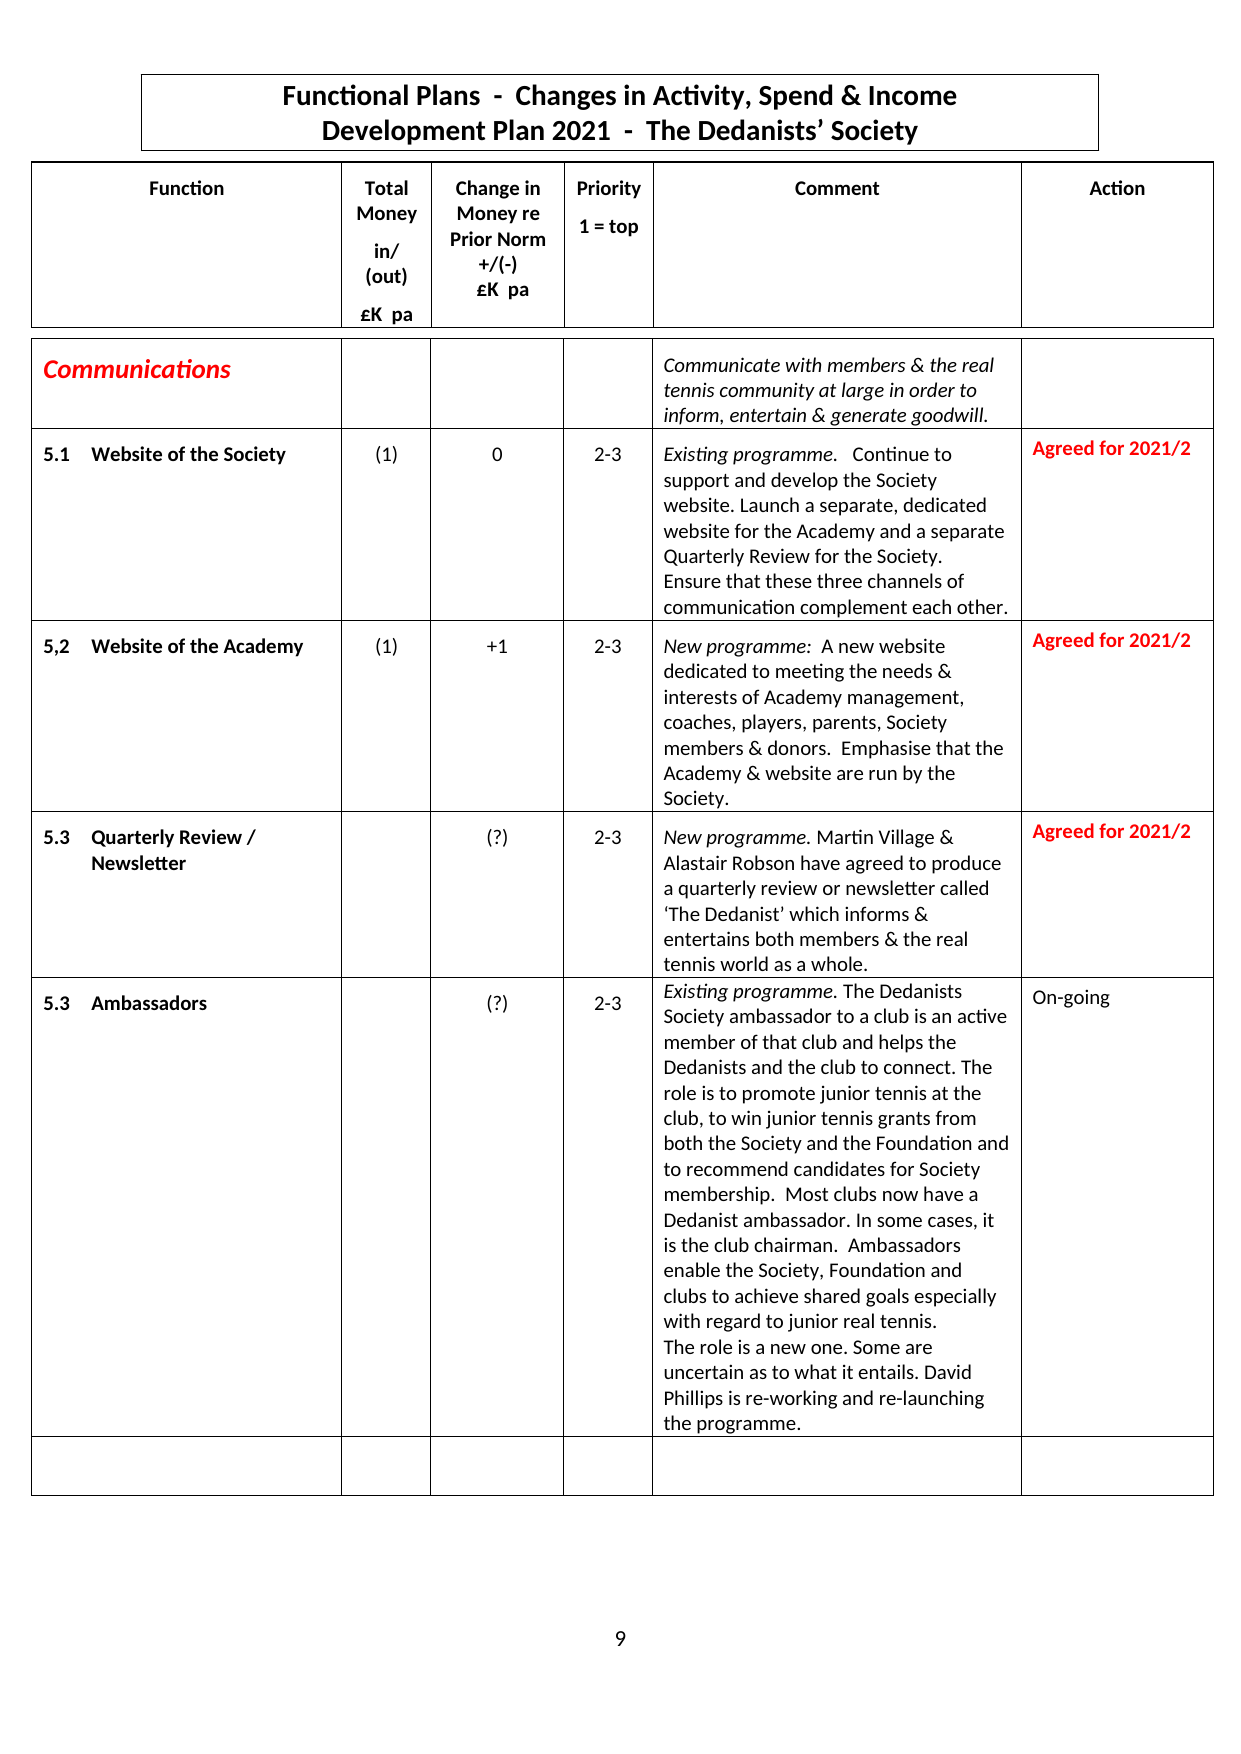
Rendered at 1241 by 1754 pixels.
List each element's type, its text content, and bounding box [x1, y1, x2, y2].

table_cell [342, 978, 430, 1436]
table_cell Existing programme. Continue to support and develop the Society website. Launch a separate, dedicated website for the Academy and a separate Quarterly Review for the Society. Ensure that these three channels of communication complement each other. [653, 429, 1021, 619]
table_cell 5.1 Website of the Society [32, 429, 341, 619]
table_cell 2-3 [564, 429, 652, 619]
table_header [564, 339, 652, 428]
table_cell [342, 1437, 430, 1495]
table_cell Existing programme. The Dedanists Society ambassador to a club is an active member of that club and helps the Dedanists and the club to connect. The role is to promote junior tennis at the club, to win junior tennis grants from both the Society and the Foundation and to recommend candidates for Society membership. Most clubs now have a Dedanist ambassador. In some cases, it is the club chairman. Ambassadors enable the Society, Foundation and clubs to achieve shared goals especially with regard to junior real tennis. The role is a new one. Some are uncertain as to what it entails. David Phillips is re-working and re-launching the programme. [653, 978, 1021, 1436]
table_cell 2-3 [564, 978, 652, 1436]
table_cell (?) [431, 978, 563, 1436]
table_cell (1) [342, 621, 430, 811]
table_cell 5.3 Quarterly Review / Newsletter [32, 812, 341, 977]
table_header Communicate with members & the real tennis community at large in order to inform, entertain & generate goodwill. [653, 339, 1021, 428]
table_cell 2-3 [564, 621, 652, 811]
table_header [431, 339, 563, 428]
table_cell +1 [431, 621, 563, 811]
table_cell Agreed for 2021/2 [1022, 429, 1213, 619]
table_header [1022, 339, 1213, 428]
table_cell [32, 1437, 341, 1495]
table_header [342, 339, 430, 428]
table_cell [1022, 1437, 1213, 1495]
table_cell [653, 1437, 1021, 1495]
table_cell (1) [342, 429, 430, 619]
table_cell New programme. Martin Village & Alastair Robson have agreed to produce a quarterly review or newsletter called ‘The Dedanist’ which informs & entertains both members & the real tennis world as a whole. [653, 812, 1021, 977]
table_cell [431, 1437, 563, 1495]
table_cell 2-3 [564, 812, 652, 977]
table_cell 5,2 Website of the Academy [32, 621, 341, 811]
table_header Communications [32, 339, 341, 428]
table_cell Agreed for 2021/2 [1022, 621, 1213, 811]
table_cell 0 [431, 429, 563, 619]
table_cell New programme: A new website dedicated to meeting the needs & interests of Academy management, coaches, players, parents, Society members & donors. Emphasise that the Academy & website are run by the Society. [653, 621, 1021, 811]
table_cell Agreed for 2021/2 [1022, 812, 1213, 977]
table_cell [564, 1437, 652, 1495]
table_cell [342, 812, 430, 977]
table_cell On-going [1022, 978, 1213, 1436]
table_cell 5.3 Ambassadors [32, 978, 341, 1436]
table_cell (?) [431, 812, 563, 977]
